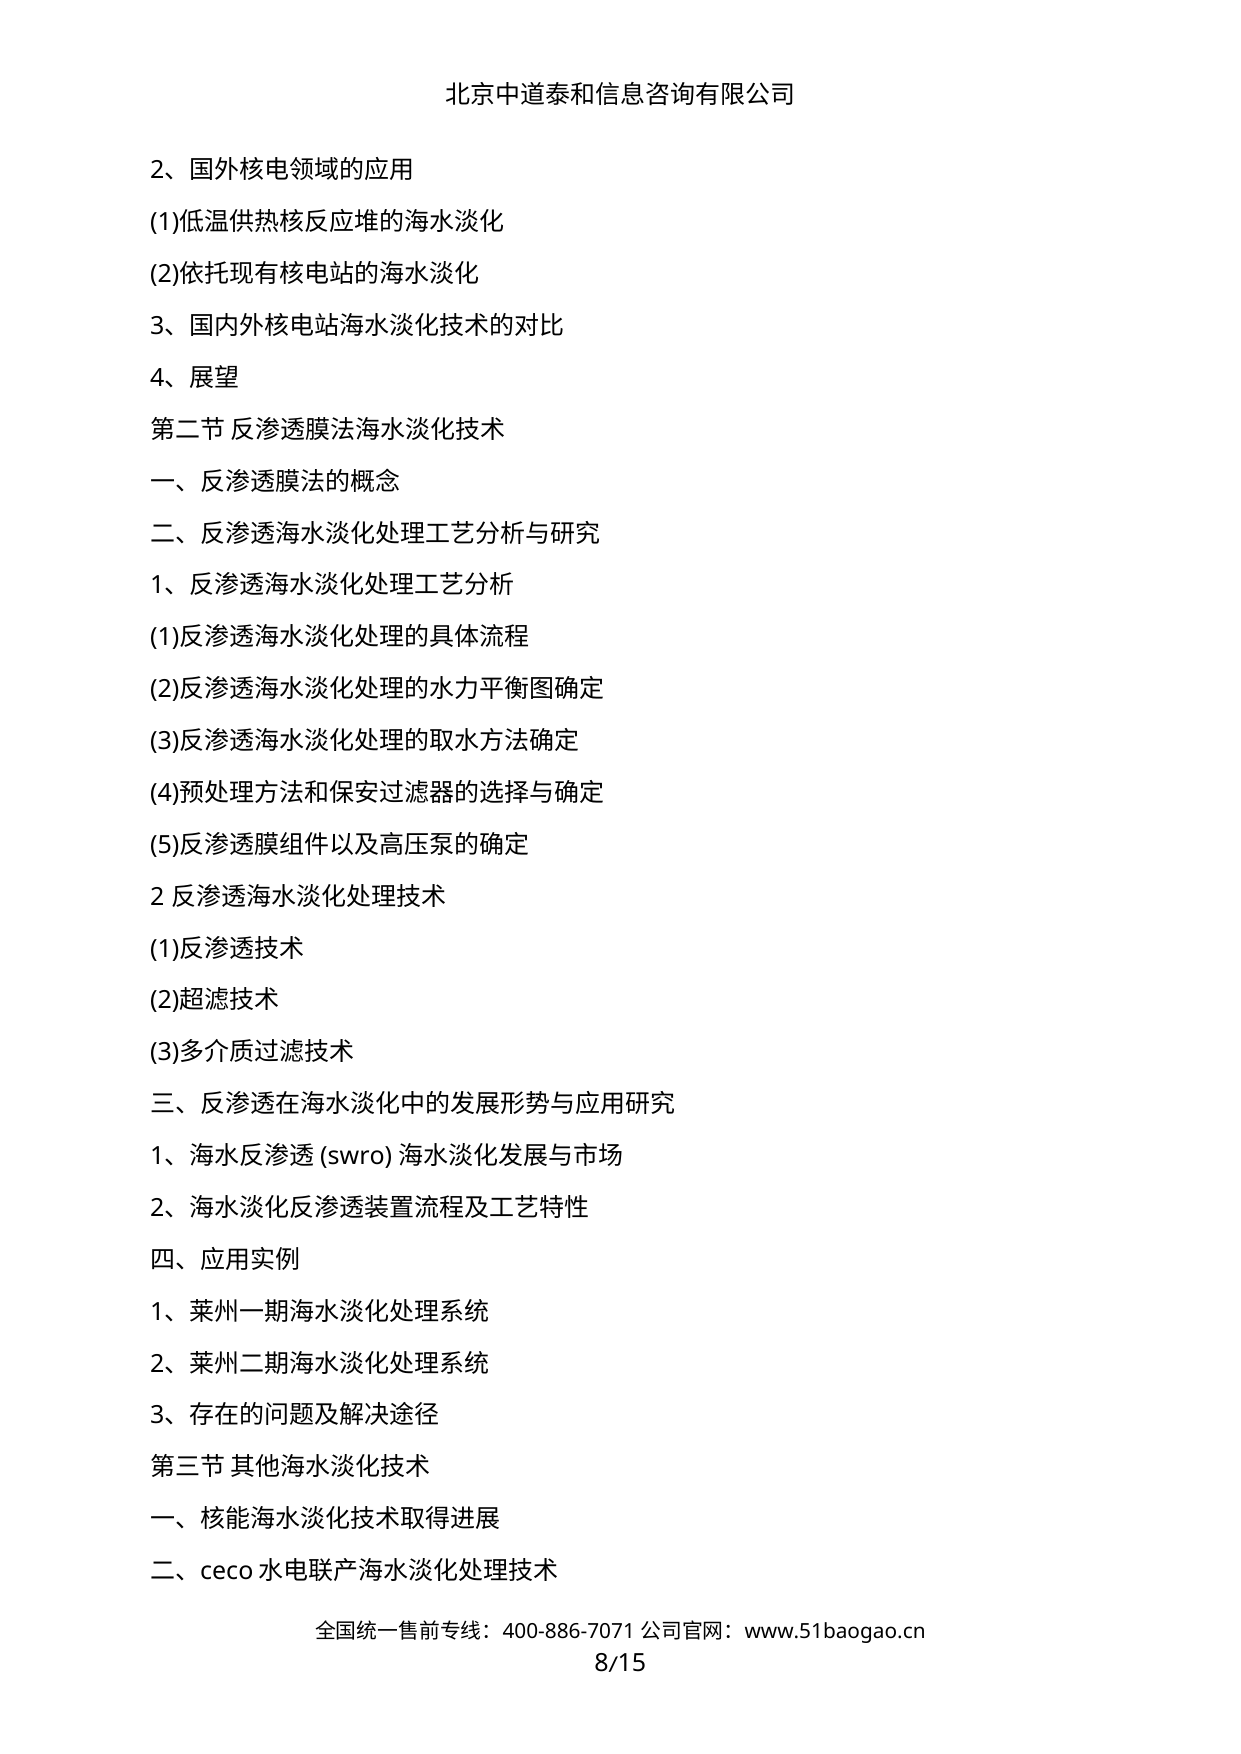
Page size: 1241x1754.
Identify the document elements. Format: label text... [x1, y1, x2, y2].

text 一、反渗透膜法的概念 [150, 461, 1090, 497]
text 第三节 其他海水淡化技术 [150, 1447, 1090, 1483]
text (2)依托现有核电站的海水淡化 [150, 254, 1090, 290]
text (3)多介质过滤技术 [150, 1032, 1090, 1068]
text 2、莱州二期海水淡化处理系统 [150, 1343, 1090, 1379]
text 3、存在的问题及解决途径 [150, 1395, 1090, 1431]
text 1、海水反渗透 (swro) 海水淡化发展与市场 [150, 1136, 1090, 1172]
text (1)反渗透技术 [150, 928, 1090, 964]
text 3、国内外核电站海水淡化技术的对比 [150, 306, 1090, 342]
text (2)超滤技术 [150, 980, 1090, 1016]
text 二、ceco水电联产海水淡化处理技术 [150, 1551, 1090, 1587]
text 三、反渗透在海水淡化中的发展形势与应用研究 [150, 1084, 1090, 1120]
text (3)反渗透海水淡化处理的取水方法确定 [150, 721, 1090, 757]
text 4、展望 [150, 357, 1090, 394]
text 1、反渗透海水淡化处理工艺分析 [150, 565, 1090, 601]
text 二、反渗透海水淡化处理工艺分析与研究 [150, 513, 1090, 549]
text (5)反渗透膜组件以及高压泵的确定 [150, 824, 1090, 861]
text (2)反渗透海水淡化处理的水力平衡图确定 [150, 669, 1090, 705]
text (4)预处理方法和保安过滤器的选择与确定 [150, 772, 1090, 809]
text 第二节 反渗透膜法海水淡化技术 [150, 409, 1090, 446]
text 2、国外核电领域的应用 [150, 150, 1090, 186]
text 2、海水淡化反渗透装置流程及工艺特性 [150, 1187, 1090, 1224]
text 2 反渗透海水淡化处理技术 [150, 876, 1090, 912]
text 一、核能海水淡化技术取得进展 [150, 1499, 1090, 1535]
text (1)反渗透海水淡化处理的具体流程 [150, 617, 1090, 653]
text 1、莱州一期海水淡化处理系统 [150, 1291, 1090, 1327]
text (1)低温供热核反应堆的海水淡化 [150, 202, 1090, 238]
text 四、应用实例 [150, 1239, 1090, 1276]
